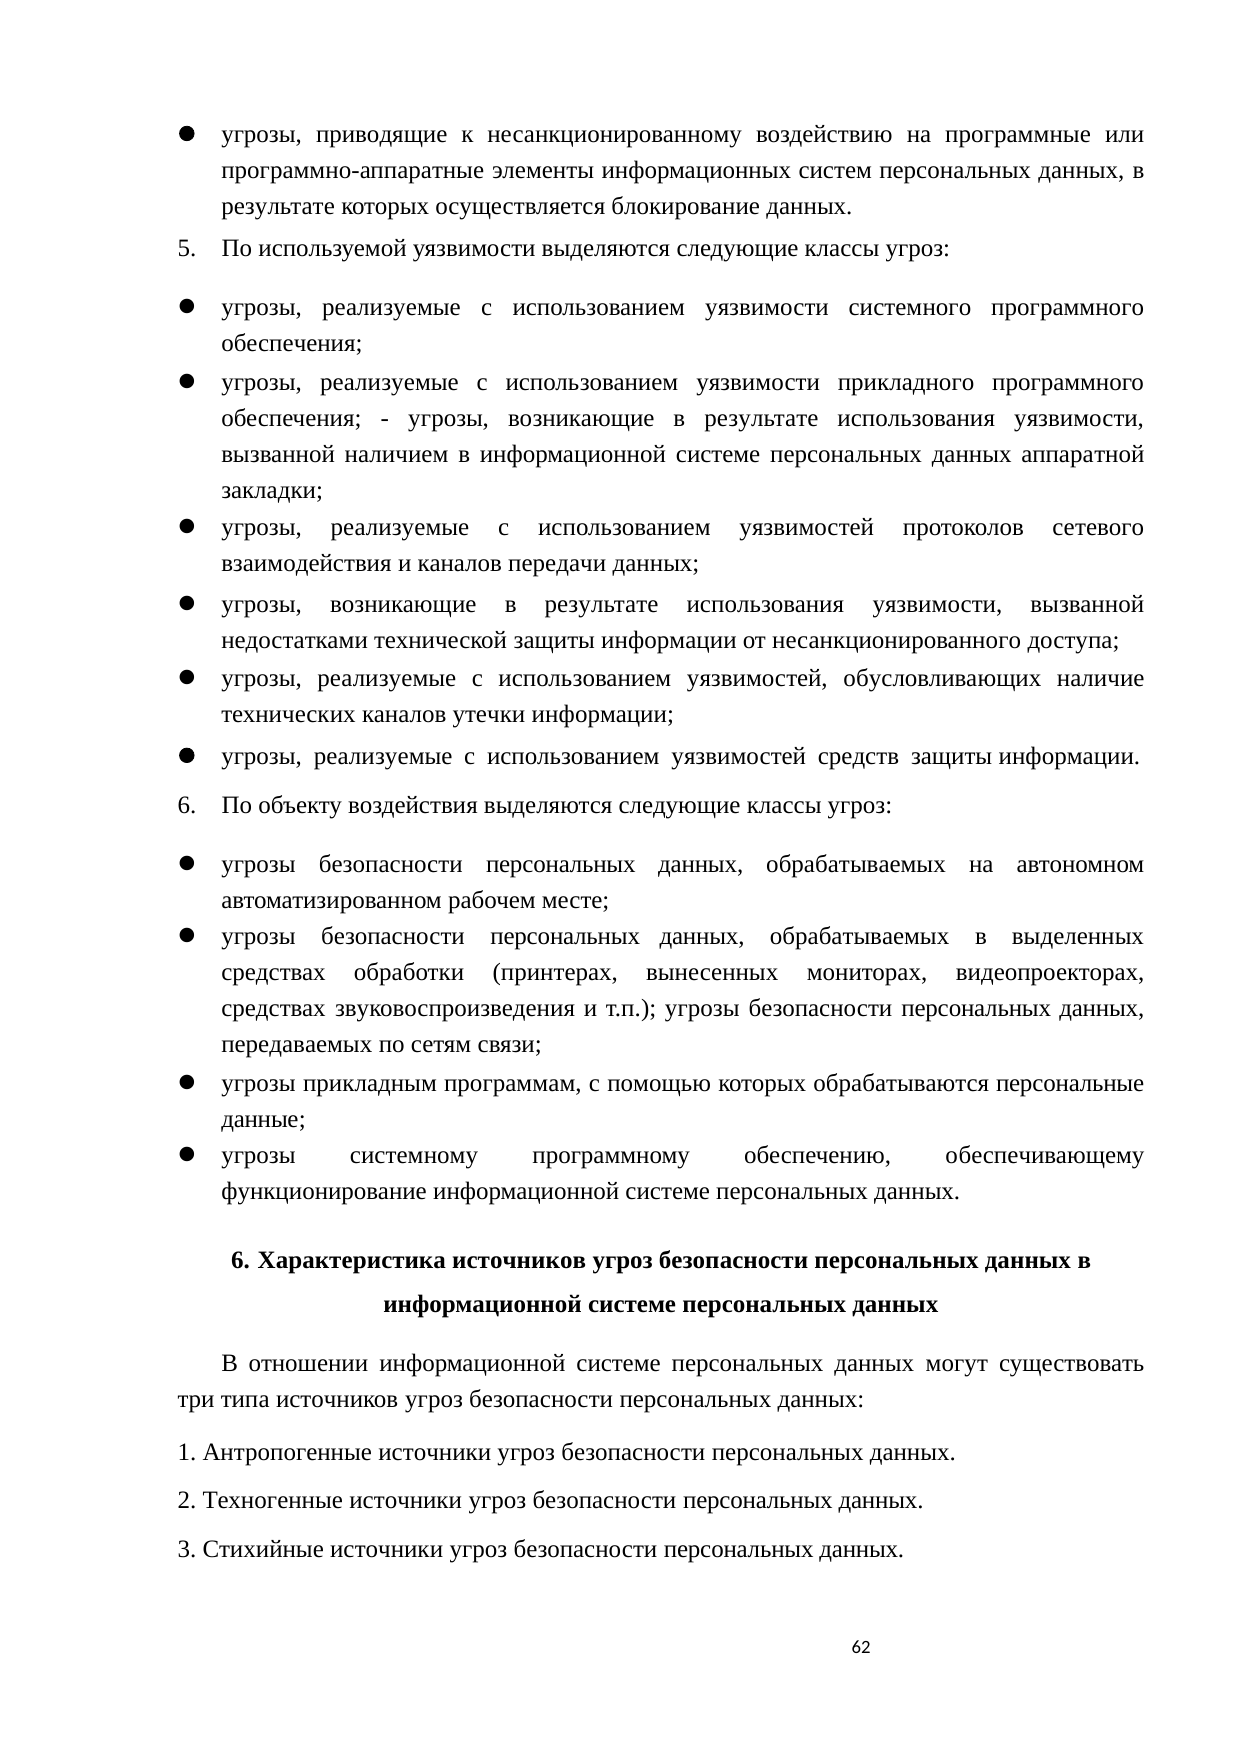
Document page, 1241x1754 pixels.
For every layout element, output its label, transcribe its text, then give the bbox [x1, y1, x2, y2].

list угрозы, реализуемые с использованием уязвимости прикладного программного обеспечения; - угрозы, возникающие в результате использования уязвимости, вызванной наличием в информационной системе персональных данных аппаратной закладки; [177, 367, 1144, 503]
text 3. Стихийные источники угроз безопасности персональных данных. [177, 1534, 1144, 1563]
text 6. Характеристика источников угроз безопасности персональных данных в информационной системе персональных данных [177, 1246, 1144, 1317]
text В отношении информационной системе персональных данных могут существовать три типа источников угроз безопасности персональных данных: [177, 1348, 1144, 1413]
list угрозы безопасности персональных данных, обрабатываемых на автономном автоматизированном рабочем месте; [177, 849, 1144, 914]
list угрозы, реализуемые с использованием уязвимости системного программного обеспечения; [177, 292, 1144, 357]
list угрозы, приводящие к несанкционированному воздействию на программные или программно-аппаратные элементы информационных систем персональных данных, в результате которых осуществляется блокирование данных. [177, 119, 1144, 220]
list угрозы, реализуемые с использованием уязвимостей протоколов сетевого взаимодействия и каналов передачи данных; [177, 512, 1144, 576]
list угрозы системному программному обеспечению, обеспечивающему функционирование информационной системе персональных данных. [177, 1140, 1144, 1205]
text 1. Антропогенные источники угроз безопасности персональных данных. [177, 1437, 1144, 1466]
list По используемой уязвимости выделяются следующие классы угроз: [177, 233, 1144, 261]
list По объекту воздействия выделяются следующие классы угроз: [177, 790, 1144, 818]
list угрозы, реализуемые с использованием уязвимостей, обусловливающих наличие технических каналов утечки информации; [177, 663, 1144, 728]
list угрозы прикладным программам, с помощью которых обрабатываются персональные данные; [177, 1068, 1144, 1133]
list угрозы, реализуемые с использованием уязвимостей средств защиты информации. [177, 741, 1144, 770]
list угрозы безопасности персональных данных, обрабатываемых в выделенных средствах обработки (принтерах, вынесенных мониторах, видеопроекторах, средствах звуковоспроизведения и т.п.); угрозы безопасности персональных данных, передаваемых по сетям связи; [177, 921, 1144, 1058]
text 2. Техногенные источники угроз безопасности персональных данных. [177, 1486, 1144, 1514]
list угрозы, возникающие в результате использования уязвимости, вызванной недостатками технической защиты информации от несанкционированного доступа; [177, 589, 1144, 654]
